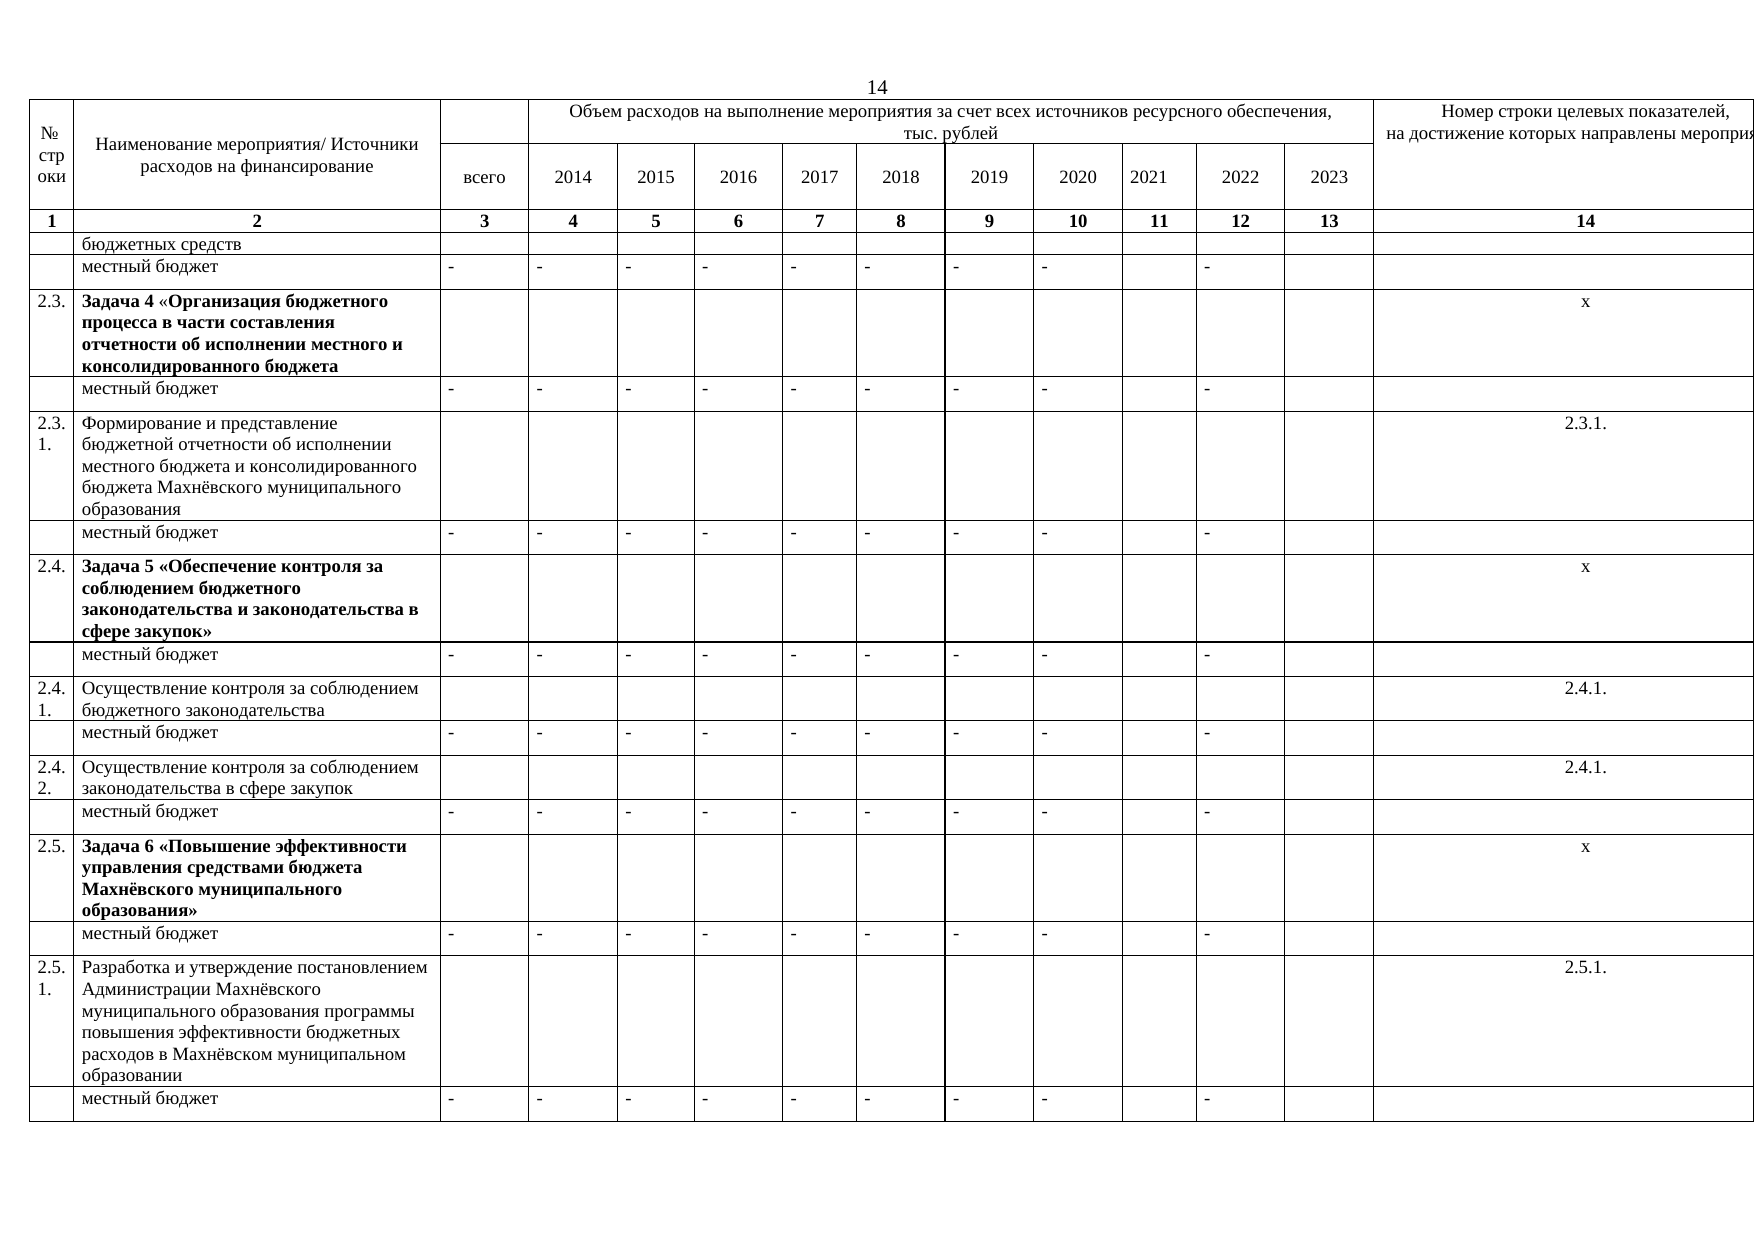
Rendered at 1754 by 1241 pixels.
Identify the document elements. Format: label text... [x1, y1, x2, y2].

table_cell [1034, 956, 1122, 1086]
table_cell х [1374, 555, 1753, 641]
table_cell - [618, 255, 694, 289]
table_cell [1285, 233, 1373, 254]
table_cell [1123, 412, 1196, 519]
table_cell [441, 555, 528, 641]
table_cell - [618, 922, 694, 955]
table_cell [30, 800, 73, 833]
table_cell [783, 555, 856, 641]
table_cell [946, 290, 1033, 376]
table_cell [30, 377, 73, 411]
table_cell Формирование и представление бюджетной отчетности об исполнении местного бюджета и консолидированного бюджета Махнёвского муниципального образования [74, 412, 440, 519]
table_cell [1123, 756, 1196, 799]
table_cell - [695, 922, 782, 955]
table_cell - [695, 255, 782, 289]
table_cell [1374, 521, 1753, 554]
table_cell - [1197, 800, 1284, 833]
table_cell [1285, 756, 1373, 799]
table_cell х [1374, 835, 1753, 921]
table_cell [1285, 677, 1373, 720]
table_cell [1285, 377, 1373, 411]
table_cell местный бюджет [74, 721, 440, 755]
table_cell - [618, 1087, 694, 1121]
table_cell - [618, 721, 694, 755]
table_cell 2.4.1. [1374, 677, 1753, 720]
table_cell - [783, 922, 856, 955]
table_cell 2022 [1197, 144, 1284, 209]
table_cell [30, 922, 73, 955]
table_cell - [1034, 1087, 1122, 1121]
table_cell [618, 756, 694, 799]
table_cell 2.4.1. [30, 677, 73, 720]
table_cell [946, 233, 1033, 254]
table_cell [857, 290, 944, 376]
table_cell - [1034, 800, 1122, 833]
table_cell [946, 555, 1033, 641]
table_cell - [1197, 521, 1284, 554]
table_cell - [529, 377, 617, 411]
table_cell - [946, 521, 1033, 554]
table_cell [1285, 956, 1373, 1086]
table_cell [30, 643, 73, 676]
table_cell местный бюджет [74, 377, 440, 411]
table_cell - [441, 521, 528, 554]
table_cell 2023 [1285, 144, 1373, 209]
table_cell [1374, 721, 1753, 755]
table_cell - [441, 377, 528, 411]
table_cell - [618, 377, 694, 411]
table_cell [695, 677, 782, 720]
table_cell - [1034, 922, 1122, 955]
table_cell местный бюджет [74, 521, 440, 554]
table_cell [1285, 643, 1373, 676]
table_cell - [441, 721, 528, 755]
table_cell [1123, 643, 1196, 676]
table_cell [618, 956, 694, 1086]
table_cell Задача 4 «Организация бюджетного процесса в части составления отчетности об исполнении местного и консолидированного бюджета [74, 290, 440, 376]
table_cell [1123, 555, 1196, 641]
table_cell [441, 956, 528, 1086]
table_cell х [1374, 290, 1753, 376]
table_cell [1123, 377, 1196, 411]
table_cell - [529, 521, 617, 554]
table_cell [1285, 290, 1373, 376]
table_cell - [1197, 643, 1284, 676]
table_cell [1197, 412, 1284, 519]
table_cell - [529, 721, 617, 755]
table_cell [529, 555, 617, 641]
table_header Номер строки целевых показателей, на достижение которых направлены мероприятия [1374, 100, 1753, 209]
table_cell [695, 756, 782, 799]
table_cell 2.3.1. [1374, 412, 1753, 519]
table_cell 1 [30, 210, 73, 232]
table_cell - [946, 922, 1033, 955]
table_cell Разработка и утверждение постановлением Администрации Махнёвского муниципального образования программы повышения эффективности бюджетных расходов в Махнёвском муниципальном образовании [74, 956, 440, 1086]
table_cell [1123, 956, 1196, 1086]
table_cell [946, 756, 1033, 799]
table_cell [946, 835, 1033, 921]
table_cell [1123, 721, 1196, 755]
table_cell 2021 [1123, 144, 1196, 209]
table_cell [1034, 835, 1122, 921]
table_cell 2.5.1. [30, 956, 73, 1086]
table_cell [1123, 255, 1196, 289]
table_cell [1197, 956, 1284, 1086]
table_cell [857, 956, 944, 1086]
table_cell [1285, 1087, 1373, 1121]
table_cell местный бюджет [74, 255, 440, 289]
table_cell [783, 956, 856, 1086]
table_cell - [857, 800, 944, 833]
table_cell 14 [1374, 210, 1753, 232]
table_cell - [441, 255, 528, 289]
table_cell [857, 756, 944, 799]
table_cell - [441, 922, 528, 955]
table_cell - [857, 1087, 944, 1121]
table_cell [1123, 922, 1196, 955]
table_cell - [946, 377, 1033, 411]
table_cell 8 [857, 210, 944, 232]
table_cell - [529, 1087, 617, 1121]
table_cell [1197, 677, 1284, 720]
table_cell - [783, 721, 856, 755]
table_cell [1197, 835, 1284, 921]
table_cell [695, 290, 782, 376]
table_cell 2018 [857, 144, 944, 209]
table_cell [441, 412, 528, 519]
table_cell [857, 835, 944, 921]
table_cell 7 [783, 210, 856, 232]
table_cell 2.2.3. [1374, 233, 1753, 254]
table_cell [1034, 412, 1122, 519]
table_cell [695, 412, 782, 519]
table_cell - [946, 255, 1033, 289]
table_cell - [618, 521, 694, 554]
table_cell [1123, 290, 1196, 376]
table_cell [529, 412, 617, 519]
table_cell - [857, 922, 944, 955]
table_cell [1197, 756, 1284, 799]
table_cell [1034, 233, 1122, 254]
table_cell 12 [1197, 210, 1284, 232]
table_cell [30, 1087, 73, 1121]
table_cell Задача 5 «Обеспечение контроля за соблюдением бюджетного законодательства и законодательства в сфере закупок» [74, 555, 440, 641]
table_cell 11 [1123, 210, 1196, 232]
table_cell [618, 290, 694, 376]
table_cell - [1034, 643, 1122, 676]
table_cell местный бюджет [74, 1087, 440, 1121]
table_cell [1197, 555, 1284, 641]
table_cell [1285, 521, 1373, 554]
table_cell всего [441, 144, 528, 209]
table_cell [30, 255, 73, 289]
table_cell [1123, 521, 1196, 554]
table_cell 3 [441, 210, 528, 232]
table_cell [30, 721, 73, 755]
table_cell [857, 677, 944, 720]
table_cell [1285, 255, 1373, 289]
table_cell [946, 677, 1033, 720]
table_cell - [695, 377, 782, 411]
table_cell 2.4.1. [1374, 756, 1753, 799]
table_cell - [441, 1087, 528, 1121]
table_cell - [441, 643, 528, 676]
table_cell [441, 677, 528, 720]
table_cell - [529, 800, 617, 833]
table_cell 13 [1285, 210, 1373, 232]
table_cell [618, 555, 694, 641]
table_cell - [529, 255, 617, 289]
table_cell местный бюджет [74, 922, 440, 955]
table_cell [529, 756, 617, 799]
table_cell [1034, 677, 1122, 720]
table_cell [1123, 835, 1196, 921]
table_cell - [1197, 1087, 1284, 1121]
table_cell [857, 412, 944, 519]
table_cell - [946, 643, 1033, 676]
table_cell - [857, 643, 944, 676]
table_cell - [1197, 255, 1284, 289]
table_cell 2020 [1034, 144, 1122, 209]
table_cell [857, 233, 944, 254]
table_cell [1374, 377, 1753, 411]
table_cell - [1034, 255, 1122, 289]
table_header Объем расходов на выполнение мероприятия за счет всех источников ресурсного обеспечения, тыс. рублей [529, 100, 1373, 143]
table_cell [1034, 555, 1122, 641]
table_cell [1374, 800, 1753, 833]
table_cell [1285, 721, 1373, 755]
table_cell [695, 835, 782, 921]
table_cell [529, 290, 617, 376]
table_cell - [1197, 922, 1284, 955]
table_cell [1285, 412, 1373, 519]
table_cell - [1034, 721, 1122, 755]
table_cell - [695, 521, 782, 554]
table_cell [1197, 233, 1284, 254]
table_cell [1285, 922, 1373, 955]
table_cell - [783, 521, 856, 554]
table_cell [1197, 290, 1284, 376]
table_cell [695, 956, 782, 1086]
table_cell - [857, 521, 944, 554]
table_cell [695, 555, 782, 641]
table_cell 2.5.1. [1374, 956, 1753, 1086]
table_cell местный бюджет [74, 800, 440, 833]
table_cell [857, 555, 944, 641]
table_cell - [946, 800, 1033, 833]
table_cell [618, 835, 694, 921]
table_cell [946, 412, 1033, 519]
table_cell [946, 956, 1033, 1086]
table_cell - [1034, 377, 1122, 411]
table_cell [1374, 643, 1753, 676]
table_cell [441, 756, 528, 799]
table_cell - [529, 643, 617, 676]
table_cell - [857, 255, 944, 289]
table_cell - [1197, 377, 1284, 411]
table_cell [783, 412, 856, 519]
table_cell 2.2.5. [30, 233, 73, 254]
table_cell [1374, 1087, 1753, 1121]
table_cell 2.4.2. [30, 756, 73, 799]
table_cell - [946, 721, 1033, 755]
table_cell местный бюджет [74, 643, 440, 676]
table_cell - [695, 800, 782, 833]
table_cell 2014 [529, 144, 617, 209]
table_cell [529, 956, 617, 1086]
table_cell - [783, 1087, 856, 1121]
table_cell - [695, 1087, 782, 1121]
table_cell [1285, 835, 1373, 921]
table_cell [441, 233, 528, 254]
table_cell [695, 233, 782, 254]
table_cell [1374, 922, 1753, 955]
table_cell [1034, 756, 1122, 799]
table_cell 2017 [783, 144, 856, 209]
table_cell 2.3. [30, 290, 73, 376]
table_cell [783, 835, 856, 921]
table_header [441, 100, 528, 143]
table_cell - [618, 800, 694, 833]
table_cell 6 [695, 210, 782, 232]
table_cell [1123, 233, 1196, 254]
table_cell - [783, 255, 856, 289]
table_cell - [783, 377, 856, 411]
table_cell 2015 [618, 144, 694, 209]
table_cell 9 [946, 210, 1033, 232]
table_cell [1123, 1087, 1196, 1121]
table_cell - [783, 643, 856, 676]
table_cell - [857, 721, 944, 755]
table_cell - [695, 643, 782, 676]
table_cell 2.5. [30, 835, 73, 921]
table_cell [783, 756, 856, 799]
table_cell Осуществление санкционирования денежных обязательств получателей бюджетных средств [74, 233, 440, 254]
table_cell [1123, 800, 1196, 833]
table_cell Задача 6 «Повышение эффективности управления средствами бюджета Махнёвского муниципального образования» [74, 835, 440, 921]
table_cell [783, 233, 856, 254]
table_header Наименование мероприятия/ Источники расходов на финансирование [74, 100, 440, 209]
table_cell - [1034, 521, 1122, 554]
table_cell 2.4. [30, 555, 73, 641]
table_cell [1123, 677, 1196, 720]
table_cell [1374, 255, 1753, 289]
table_cell Осуществление контроля за соблюдением бюджетного законодательства [74, 677, 440, 720]
table_cell - [1197, 721, 1284, 755]
table_cell - [618, 643, 694, 676]
table_cell - [529, 922, 617, 955]
table_cell [783, 677, 856, 720]
table_cell [618, 412, 694, 519]
table_cell [1285, 800, 1373, 833]
table_cell - [441, 800, 528, 833]
table_cell [441, 290, 528, 376]
table_cell [529, 677, 617, 720]
table_cell [30, 521, 73, 554]
table_cell [441, 835, 528, 921]
table_cell [783, 290, 856, 376]
table_cell 5 [618, 210, 694, 232]
table_cell [1034, 290, 1122, 376]
table_cell [1285, 555, 1373, 641]
table_cell 4 [529, 210, 617, 232]
table_cell - [783, 800, 856, 833]
table_cell [529, 233, 617, 254]
table_cell [618, 233, 694, 254]
table_cell 2 [74, 210, 440, 232]
table_cell [618, 677, 694, 720]
table_cell 2.3.1. [30, 412, 73, 519]
table_header № строки [30, 100, 73, 209]
table_cell - [946, 1087, 1033, 1121]
table_cell 10 [1034, 210, 1122, 232]
table_cell - [695, 721, 782, 755]
table_cell 2016 [695, 144, 782, 209]
table_cell [529, 835, 617, 921]
table_cell Осуществление контроля за соблюдением законодательства в сфере закупок [74, 756, 440, 799]
table_cell - [857, 377, 944, 411]
table_cell 2019 [946, 144, 1033, 209]
